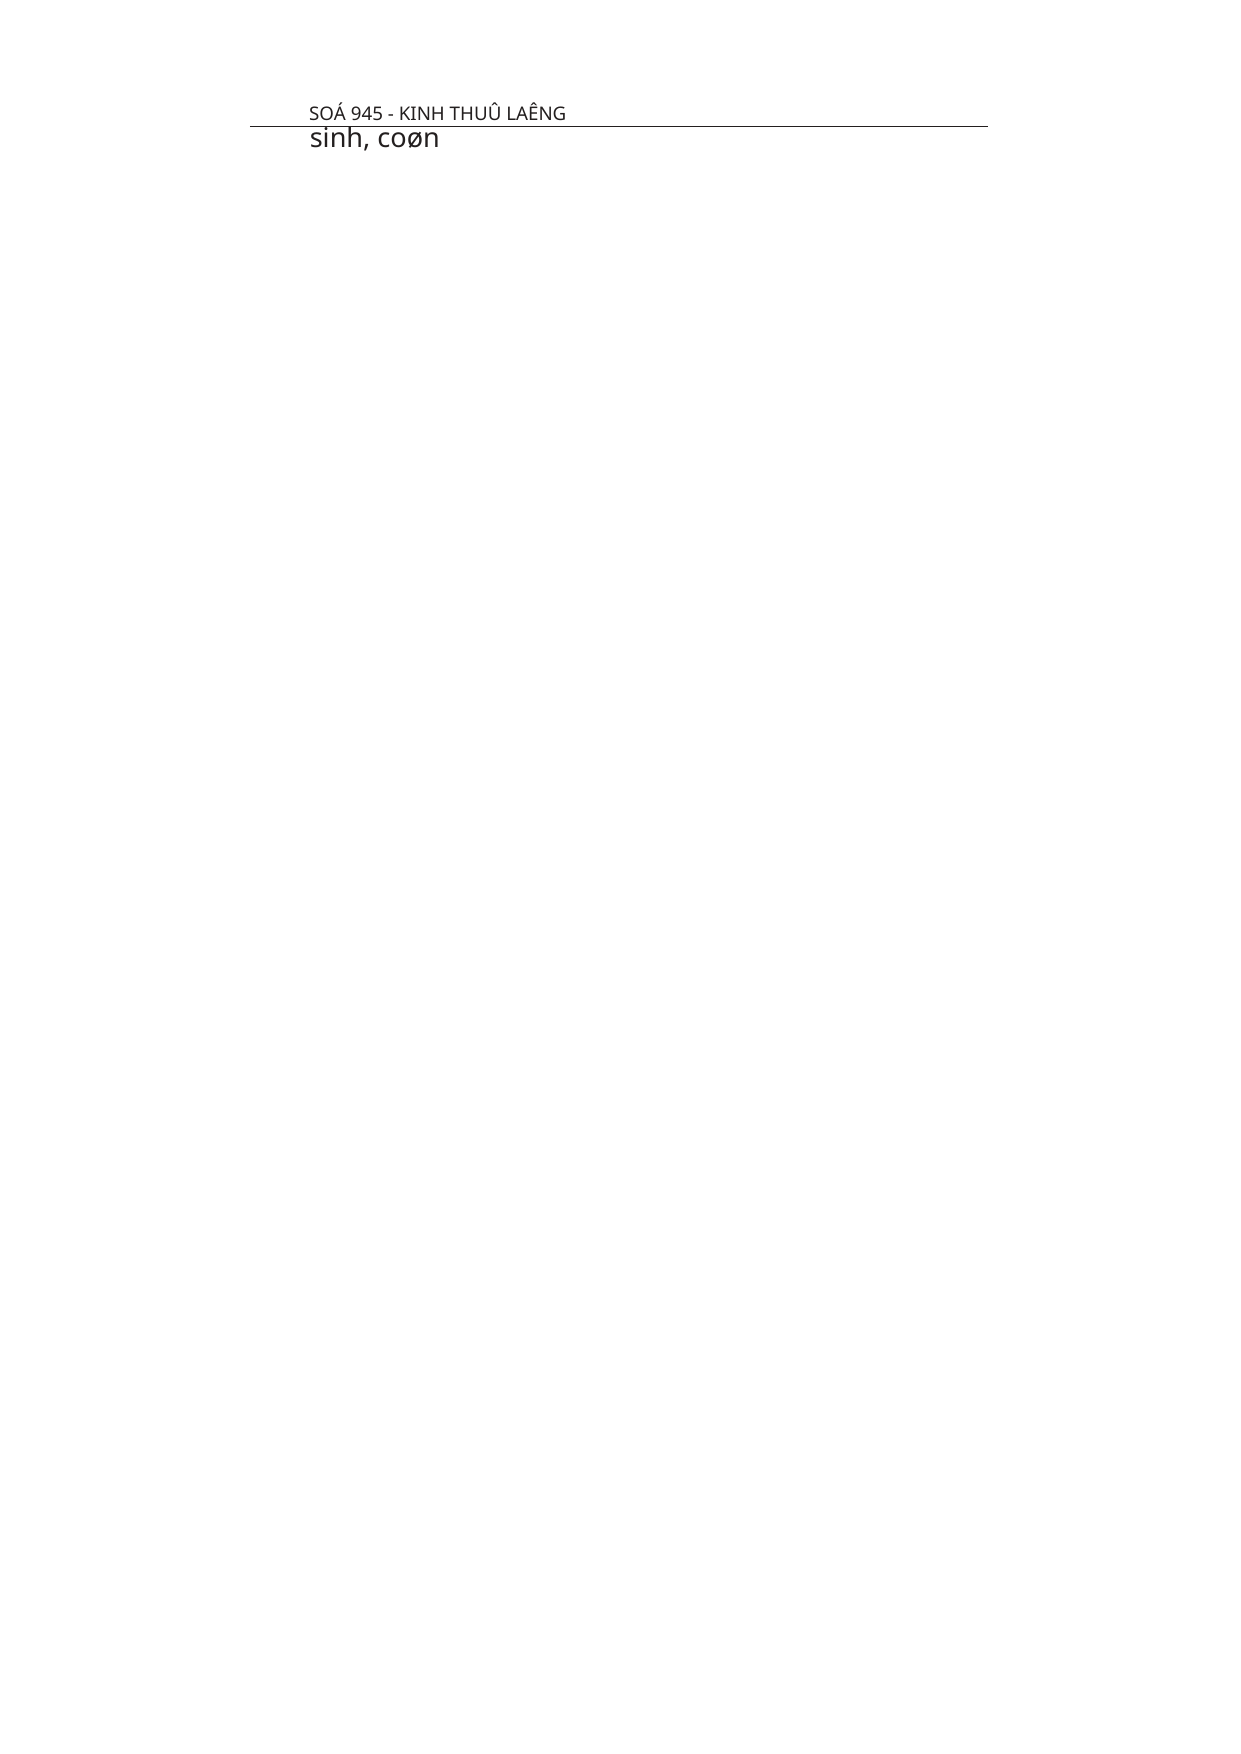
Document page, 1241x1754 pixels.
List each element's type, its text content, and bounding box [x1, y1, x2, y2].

text sinh, coøn [309, 125, 1092, 153]
